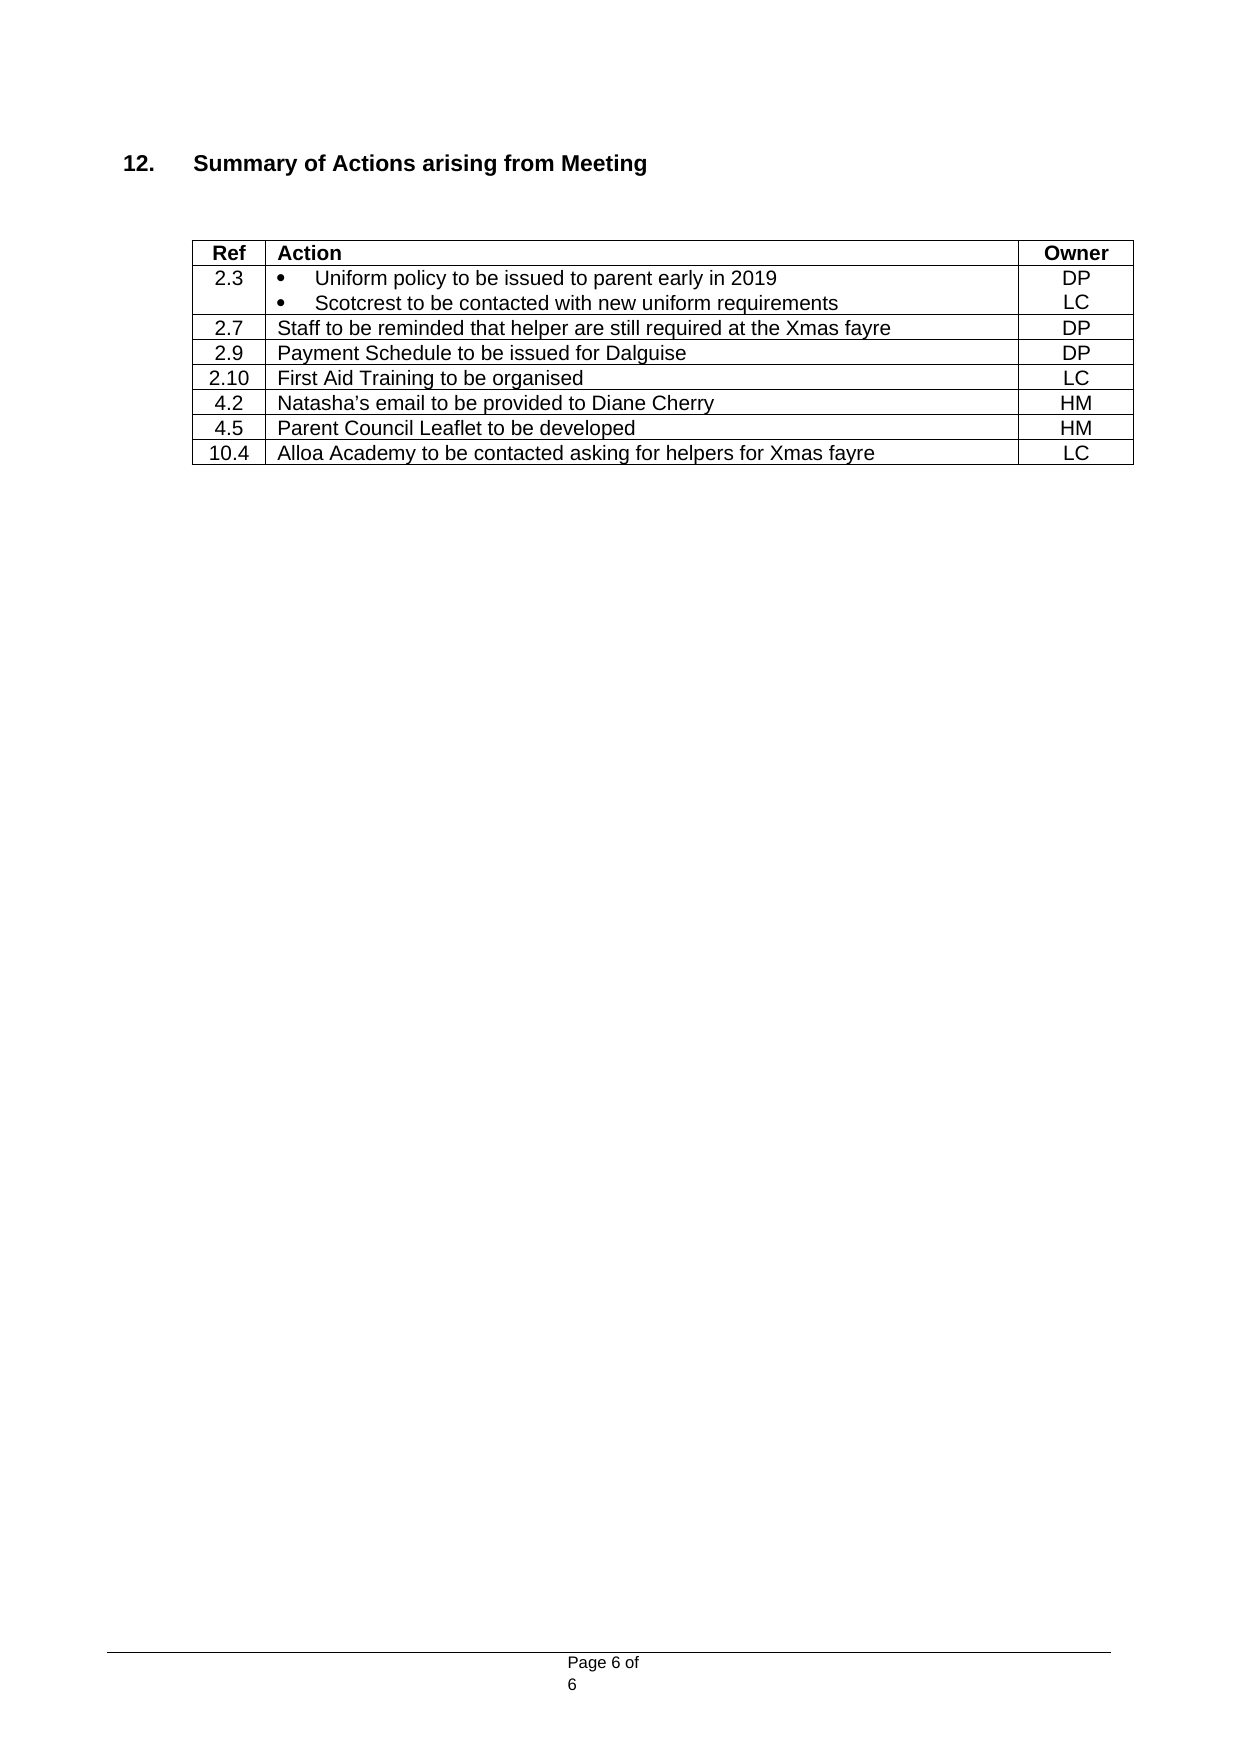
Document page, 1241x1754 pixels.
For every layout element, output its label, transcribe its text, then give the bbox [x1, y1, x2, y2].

table_cell DP LC [1019, 266, 1133, 314]
table_cell HM [1019, 390, 1133, 414]
table_cell HM [1019, 415, 1133, 439]
table_cell 2.7 [193, 315, 265, 339]
table_cell Alloa Academy to be contacted asking for helpers for Xmas fayre [266, 440, 1018, 464]
table_header Ref [193, 241, 265, 265]
table_cell 2.3 [193, 266, 265, 314]
table_cell Staff to be reminded that helper are still required at the Xmas fayre [266, 315, 1018, 339]
table_cell 2.10 [193, 365, 265, 389]
table_cell DP [1019, 340, 1133, 364]
table_header Owner [1019, 241, 1133, 265]
table_header Action [266, 241, 1018, 265]
table_cell 4.5 [193, 415, 265, 439]
table_cell First Aid Training to be organised [266, 365, 1018, 389]
table_cell LC [1019, 365, 1133, 389]
table_cell Natasha’s email to be provided to Diane Cherry [266, 390, 1018, 414]
text 12. Summary of Actions arising from Meeting [123, 150, 1122, 176]
table_cell 10.4 [193, 440, 265, 464]
table_cell 2.9 [193, 340, 265, 364]
table_cell 4.2 [193, 390, 265, 414]
table_cell Payment Schedule to be issued for Dalguise [266, 340, 1018, 364]
table_cell Uniform policy to be issued to parent early in 2019 Scotcrest to be contacted with new uniform requirements [266, 266, 1018, 314]
table_cell Parent Council Leaflet to be developed [266, 415, 1018, 439]
table_cell LC [1019, 440, 1133, 464]
table_cell DP [1019, 315, 1133, 339]
